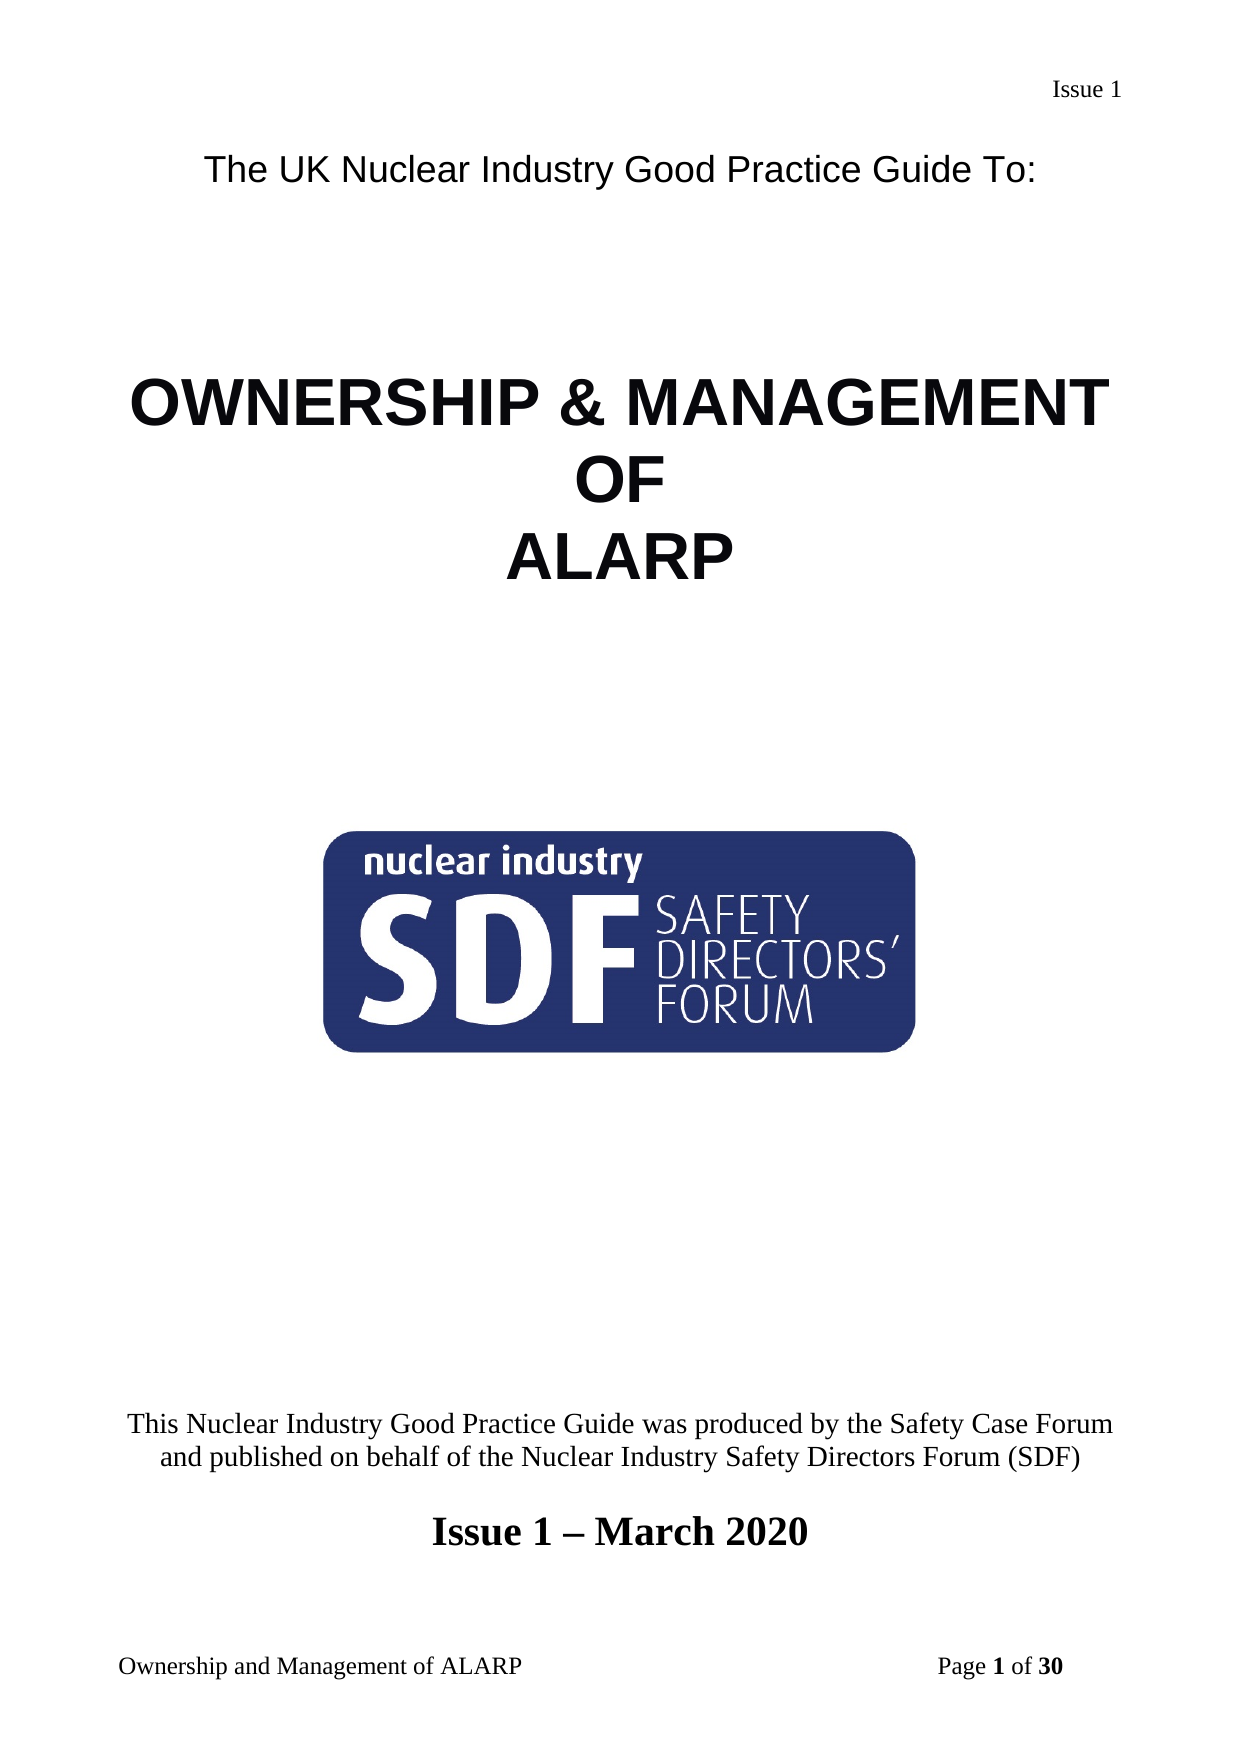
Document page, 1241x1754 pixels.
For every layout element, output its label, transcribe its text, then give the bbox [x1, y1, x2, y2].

text ALARP [118, 517, 1122, 593]
picture [317, 823, 923, 1061]
text The UK Nuclear Industry Good Practice Guide To: [118, 148, 1122, 191]
text OWNERSHIP & MANAGEMENT [118, 363, 1122, 440]
text OF [118, 440, 1122, 517]
text This Nuclear Industry Good Practice Guide was produced by the Safety Case Forum and published on behalf of the Nuclear Industry Safety Directors Forum (SDF) [118, 1406, 1122, 1473]
text Issue 1 – March 2020 [118, 1507, 1122, 1554]
